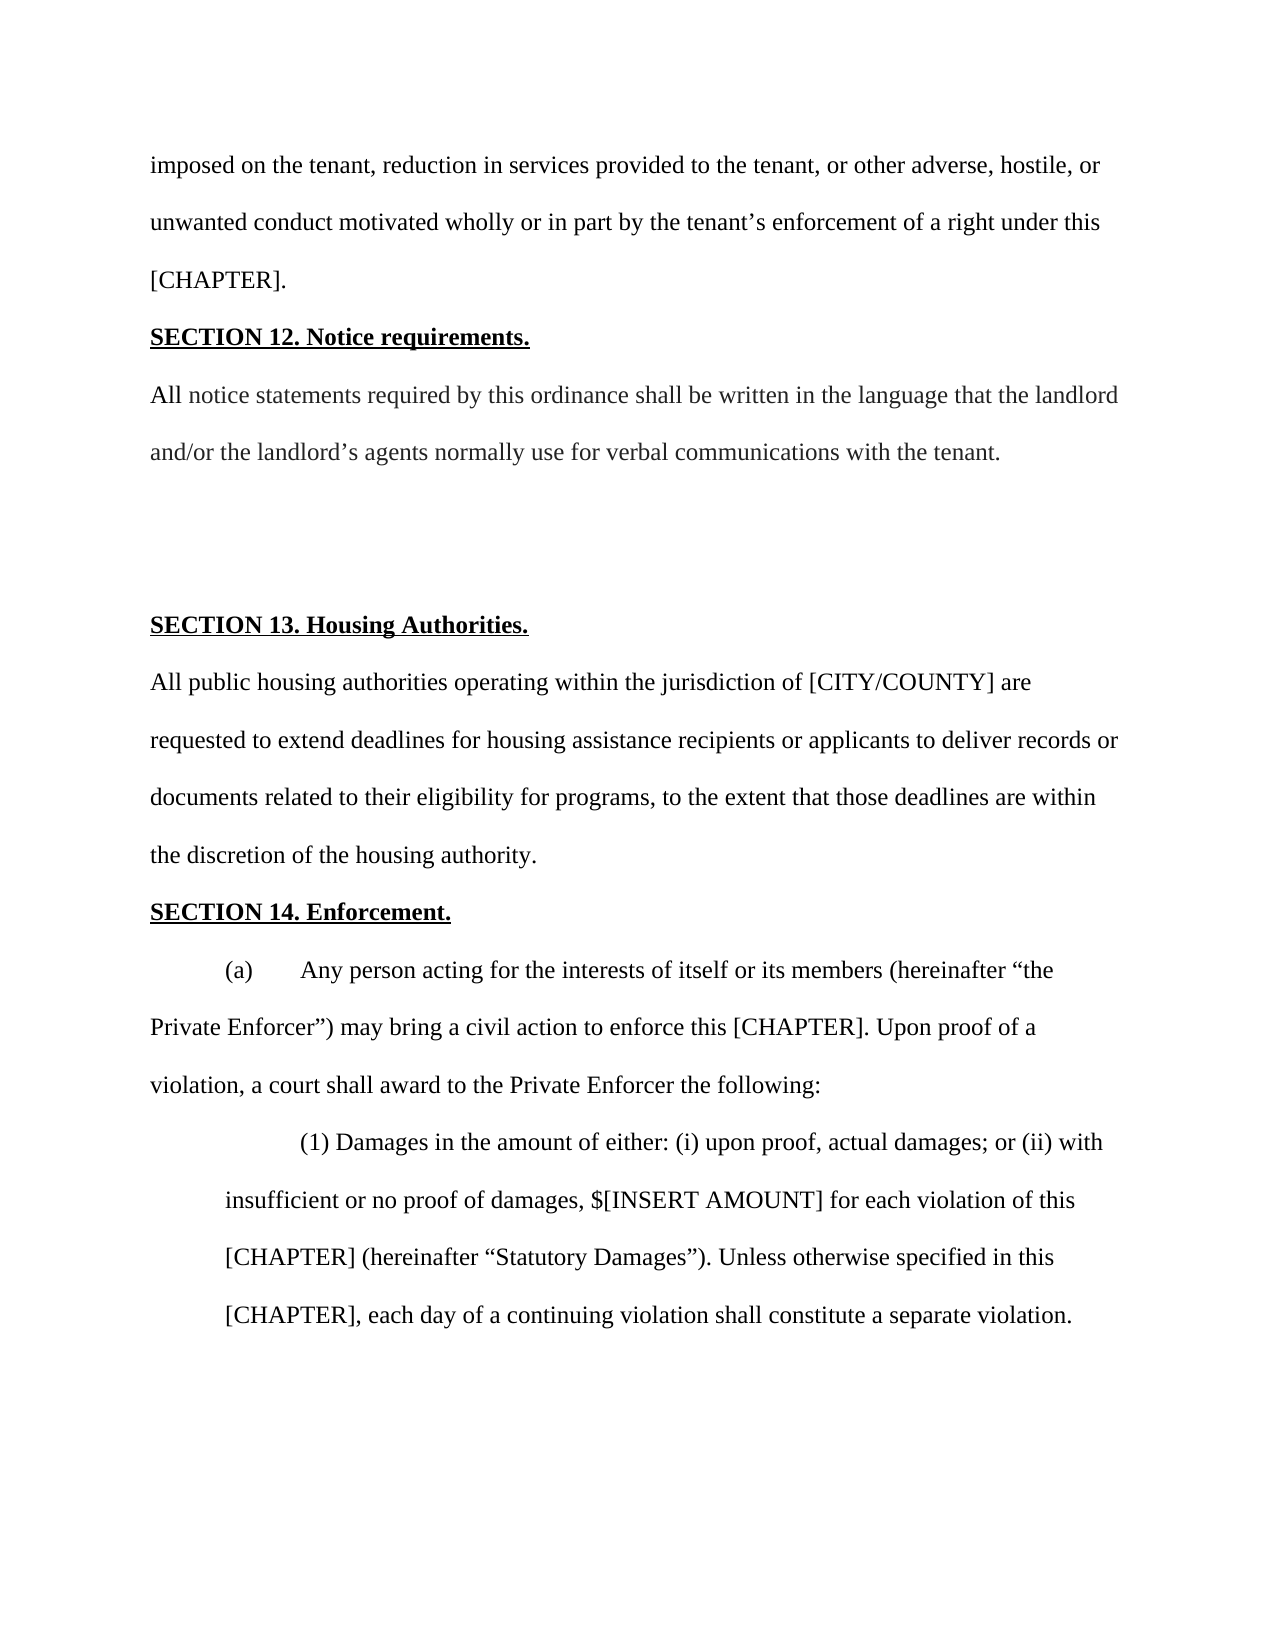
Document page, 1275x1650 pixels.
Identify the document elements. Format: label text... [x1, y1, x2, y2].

text SECTION 12. Notice requirements. [150, 322, 1125, 351]
text SECTION 14. Enforcement. [150, 897, 1125, 926]
text (a) Any person acting for the interests of itself or its members (hereinafter “the Private Enforcer”) may bring a civil action to enforce this [CHAPTER]. Upon proof of a violation, a court shall award to the Private Enforcer the following: [150, 955, 1125, 1099]
text (1) Damages in the amount of either: (i) upon proof, actual damages; or (ii) with insufficient or no proof of damages, $[INSERT AMOUNT] for each violation of this [CHAPTER] (hereinafter “Statutory Damages”). Unless otherwise specified in this [CHAPTER], each day of a continuing violation shall constitute a separate violation. [225, 1127, 1125, 1329]
text All public housing authorities operating within the jurisdiction of [CITY/COUNTY] are requested to extend deadlines for housing assistance recipients or applicants to deliver records or documents related to their eligibility for programs, to the extent that those deadlines are within the discretion of the housing authority. [150, 667, 1125, 869]
text All notice statements required by this ordinance shall be written in the language that the landlord and/or the landlord’s agents normally use for verbal communications with the tenant. [150, 380, 1125, 466]
text SECTION 13. Housing Authorities. [150, 610, 1125, 639]
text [150, 150, 1125, 294]
